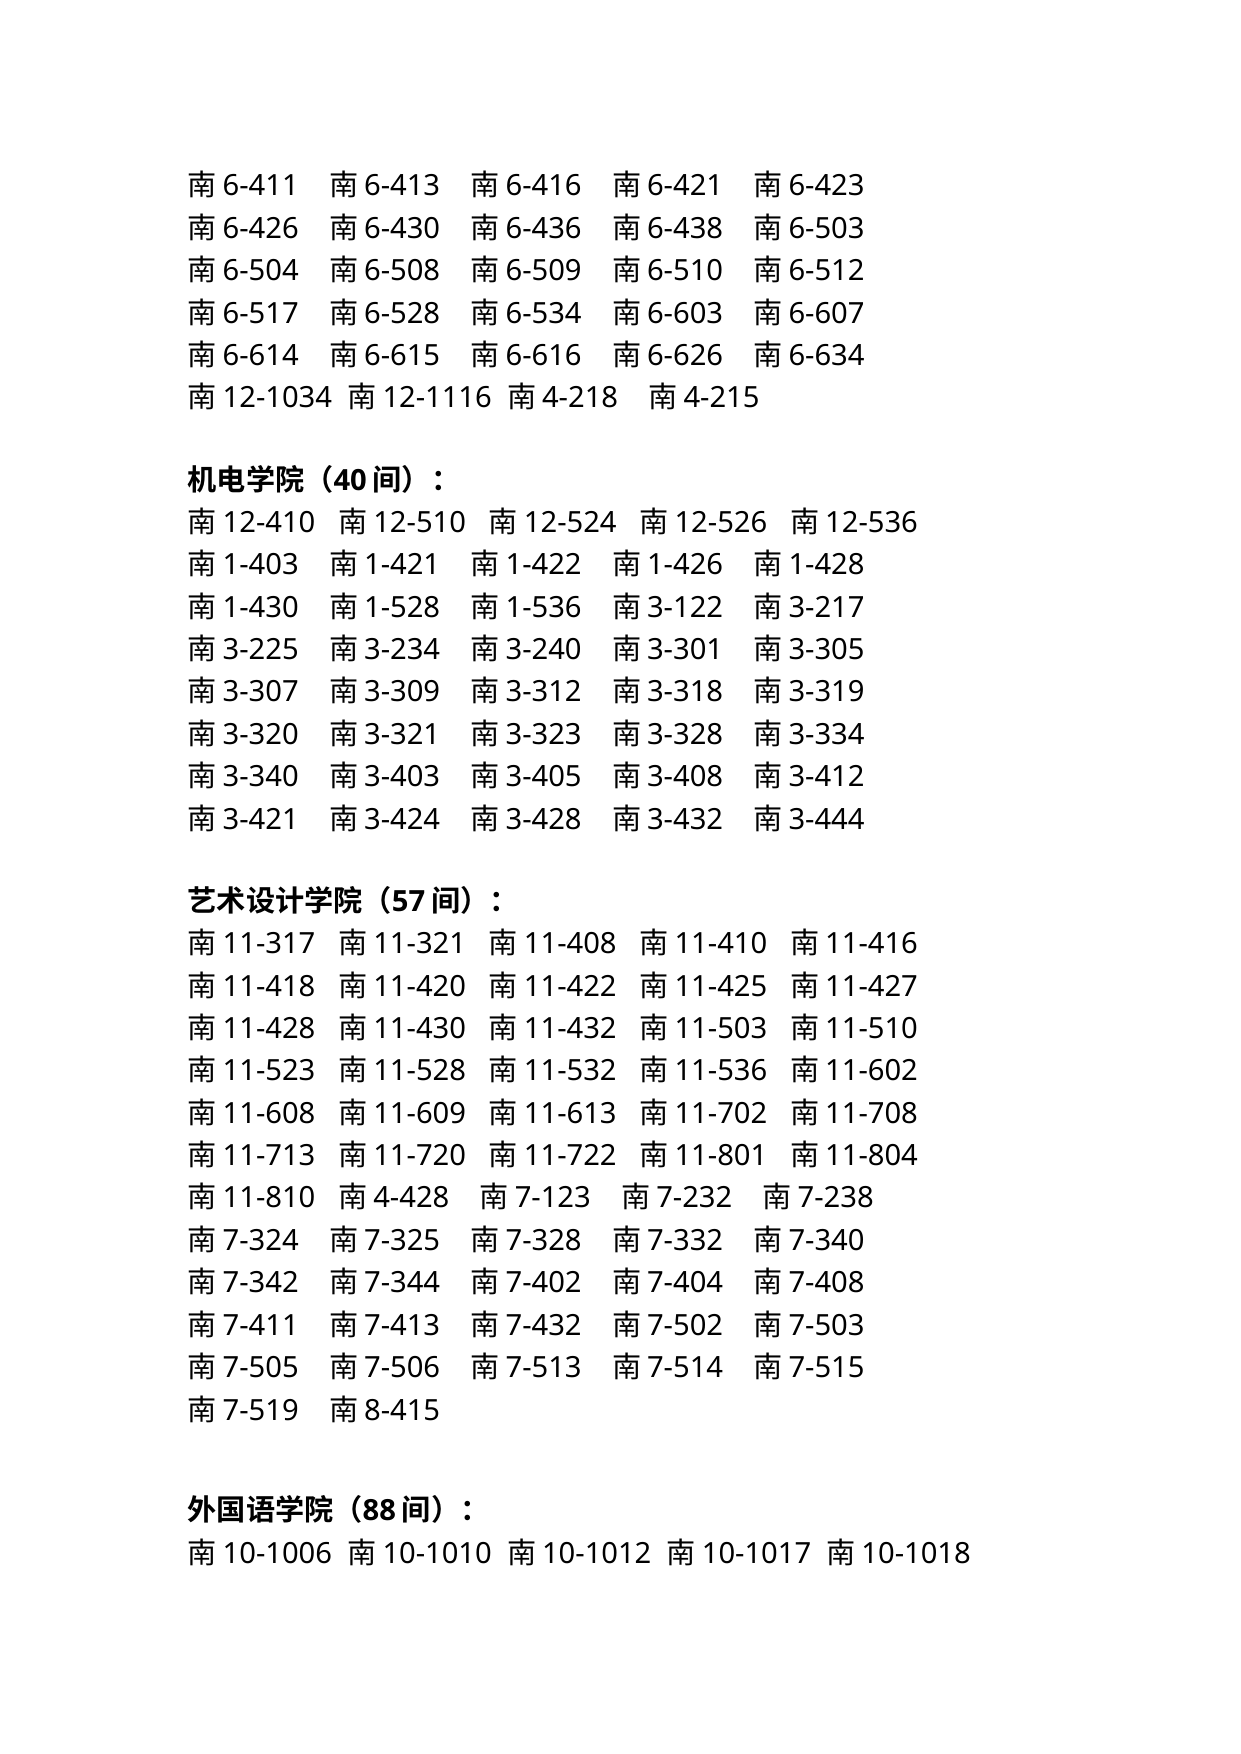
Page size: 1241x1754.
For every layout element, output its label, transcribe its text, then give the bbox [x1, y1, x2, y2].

text 南11-810 南4-428 南7-123 南7-232 南7-238 [187, 1174, 1053, 1216]
text 南3-421 南3-424 南3-428 南3-432 南3-444 [187, 795, 1053, 838]
text 南7-342 南7-344 南7-402 南7-404 南7-408 [187, 1259, 1053, 1301]
text 南3-307 南3-309 南3-312 南3-318 南3-319 [187, 668, 1053, 710]
text 外国语学院（88间）： [187, 1487, 1053, 1529]
text 南11-713 南11-720 南11-722 南11-801 南11-804 [187, 1132, 1053, 1174]
text 南7-505 南7-506 南7-513 南7-514 南7-515 [187, 1344, 1053, 1386]
text 南7-519 南8-415 [187, 1386, 1053, 1428]
text 南10-1006 南10-1010 南10-1012 南10-1017 南10-1018 [187, 1529, 1053, 1572]
text 南7-324 南7-325 南7-328 南7-332 南7-340 [187, 1216, 1053, 1259]
text 南6-614 南6-615 南6-616 南6-626 南6-634 [187, 332, 1053, 374]
text 南6-411 南6-413 南6-416 南6-421 南6-423 [187, 162, 1053, 204]
text 艺术设计学院（57间）： [187, 877, 1053, 920]
text 南12-410 南12-510 南12-524 南12-526 南12-536 [187, 498, 1053, 541]
text 南7-411 南7-413 南7-432 南7-502 南7-503 [187, 1301, 1053, 1344]
text 南3-320 南3-321 南3-323 南3-328 南3-334 [187, 710, 1053, 753]
text 南11-418 南11-420 南11-422 南11-425 南11-427 [187, 962, 1053, 1004]
text 南12-1034 南12-1116 南4-218 南4-215 [187, 374, 1053, 416]
text 南11-428 南11-430 南11-432 南11-503 南11-510 [187, 1004, 1053, 1047]
text 南3-340 南3-403 南3-405 南3-408 南3-412 [187, 753, 1053, 795]
text 南11-317 南11-321 南11-408 南11-410 南11-416 [187, 920, 1053, 962]
text 南1-430 南1-528 南1-536 南3-122 南3-217 [187, 583, 1053, 626]
text 南6-426 南6-430 南6-436 南6-438 南6-503 [187, 204, 1053, 247]
text 南11-608 南11-609 南11-613 南11-702 南11-708 [187, 1089, 1053, 1132]
text 南1-403 南1-421 南1-422 南1-426 南1-428 [187, 541, 1053, 583]
text 南6-517 南6-528 南6-534 南6-603 南6-607 [187, 289, 1053, 332]
text 南3-225 南3-234 南3-240 南3-301 南3-305 [187, 626, 1053, 668]
text 南11-523 南11-528 南11-532 南11-536 南11-602 [187, 1047, 1053, 1089]
text 南6-504 南6-508 南6-509 南6-510 南6-512 [187, 247, 1053, 289]
text 机电学院（40间）： [187, 456, 1053, 498]
